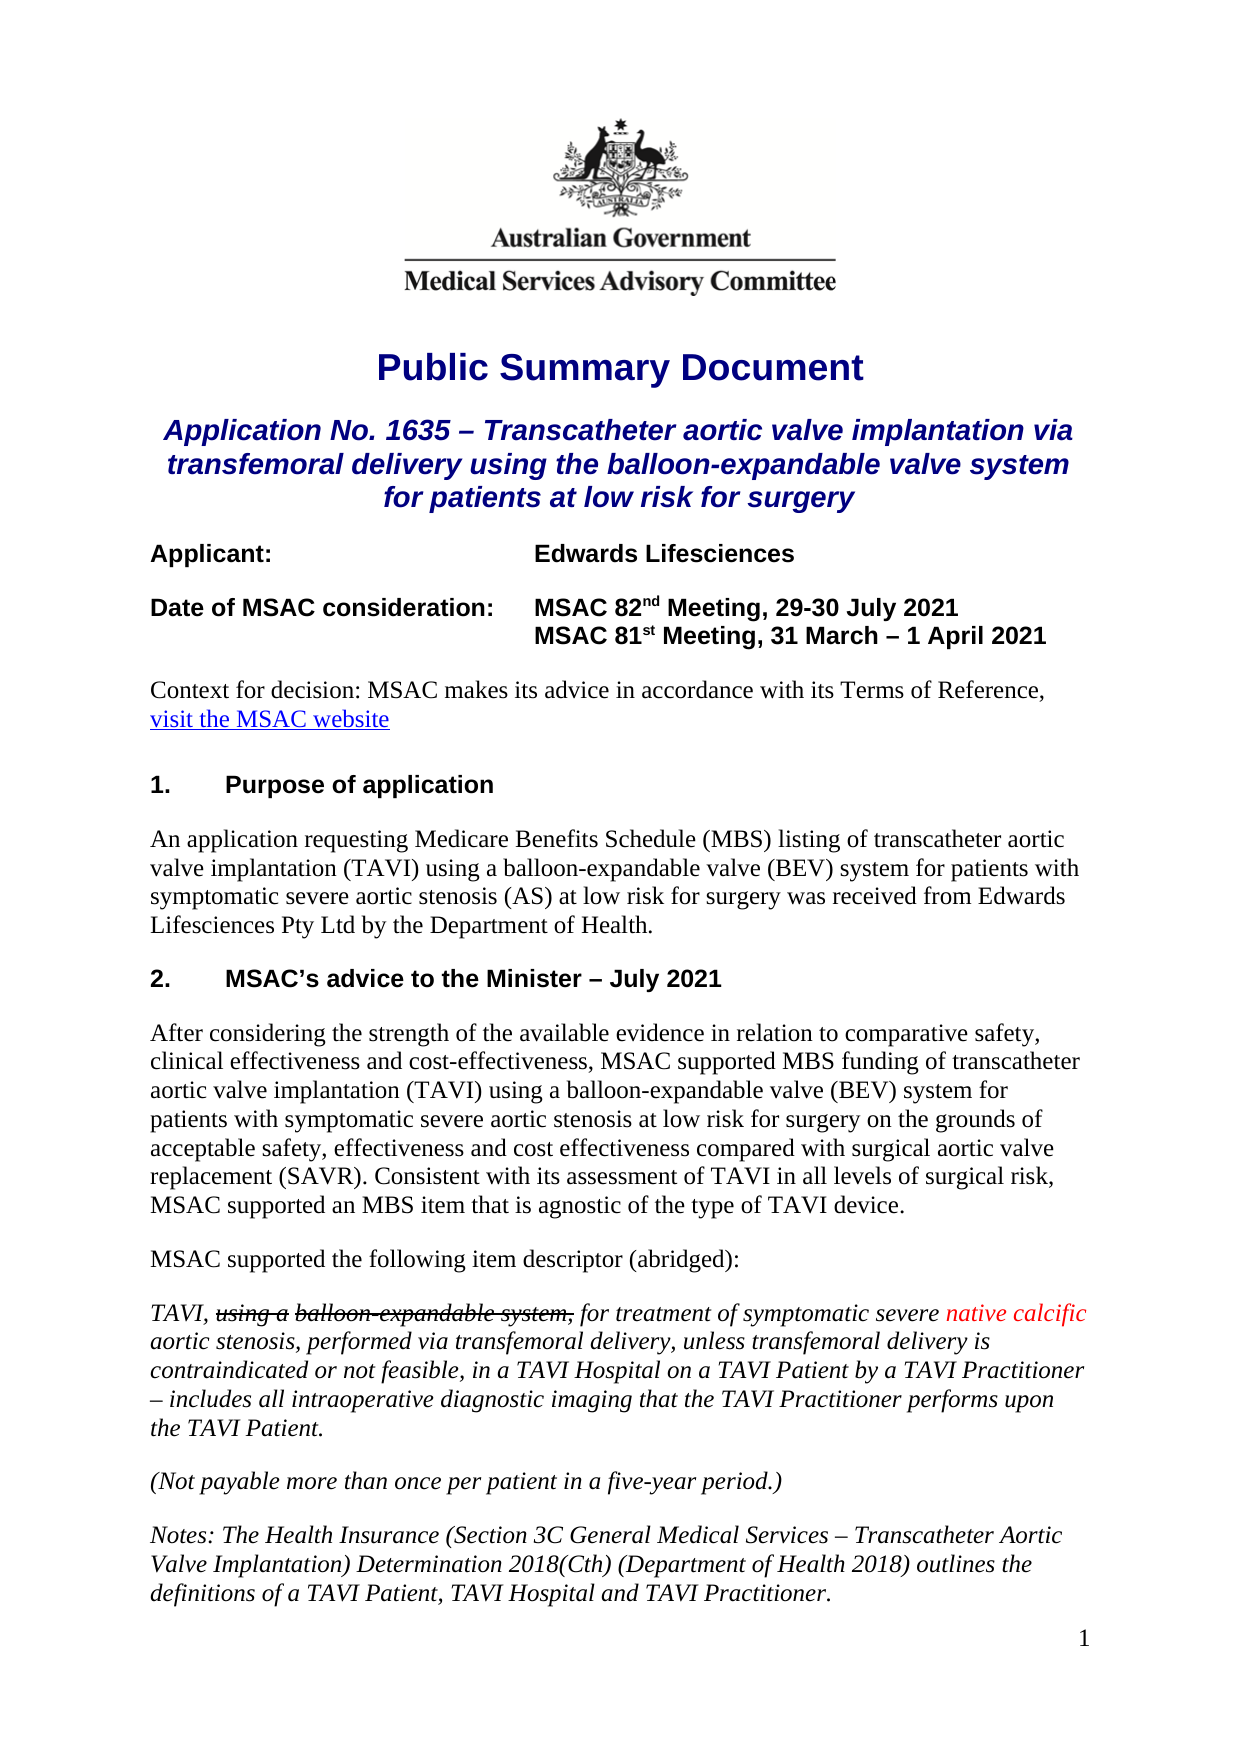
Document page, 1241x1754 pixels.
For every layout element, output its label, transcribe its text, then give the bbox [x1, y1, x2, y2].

text After considering the strength of the available evidence in relation to comparative safety, clinical effectiveness and cost-effectiveness, MSAC supported MBS funding of transcatheter aortic valve implantation (TAVI) using a balloon-expandable valve (BEV) system for patients with symptomatic severe aortic stenosis at low risk for surgery on the grounds of acceptable safety, effectiveness and cost effectiveness compared with surgical aortic valve replacement (SAVR). Consistent with its assessment of TAVI in all levels of surgical risk, MSAC supported an MBS item that is agnostic of the type of TAVI device. [150, 1018, 1090, 1219]
subtitle MSAC’s advice to the Minister – July 2021 [150, 964, 1090, 993]
text An application requesting Medicare Benefits Schedule (MBS) listing of transcatheter aortic valve implantation (TAVI) using a balloon-expandable valve (BEV) system for patients with symptomatic severe aortic stenosis (AS) at low risk for surgery was received from Edwards Lifesciences Pty Ltd by the Department of Health. [150, 824, 1090, 939]
text Date of MSAC consideration: MSAC 82nd Meeting, 29-30 July 2021 [150, 593, 1090, 621]
text MSAC 81st Meeting, 31 March – 1 April 2021 [150, 621, 1090, 650]
text MSAC supported the following item descriptor (abridged): [150, 1244, 1090, 1273]
text (Not payable more than once per patient in a five-year period.) [150, 1466, 1090, 1495]
text Notes: The Health Insurance (Section 3C General Medical Services – Transcatheter Aortic Valve Implantation) Determination 2018(Cth) (Department of Health 2018) outlines the definitions of a TAVI Patient, TAVI Hospital and TAVI Practitioner. [150, 1520, 1090, 1606]
picture [404, 118, 836, 296]
subtitle Application No. 1635 – Transcatheter aortic valve implantation via transfemoral delivery using the balloon-expandable valve system for patients at low risk for surgery [150, 413, 1090, 514]
subtitle Purpose of application [150, 770, 1090, 799]
title Public Summary Document [150, 345, 1090, 388]
text Context for decision: MSAC makes its advice in accordance with its Terms of Reference, visit the MSAC website [150, 675, 1090, 733]
text Applicant: Edwards Lifesciences [150, 539, 1090, 568]
text TAVI, using a balloon-expandable system, for treatment of symptomatic severe native calcific aortic stenosis, performed via transfemoral delivery, unless transfemoral delivery is contraindicated or not feasible, in a TAVI Hospital on a TAVI Patient by a TAVI Practitioner – includes all intraoperative diagnostic imaging that the TAVI Practitioner performs upon the TAVI Patient. [150, 1298, 1090, 1441]
